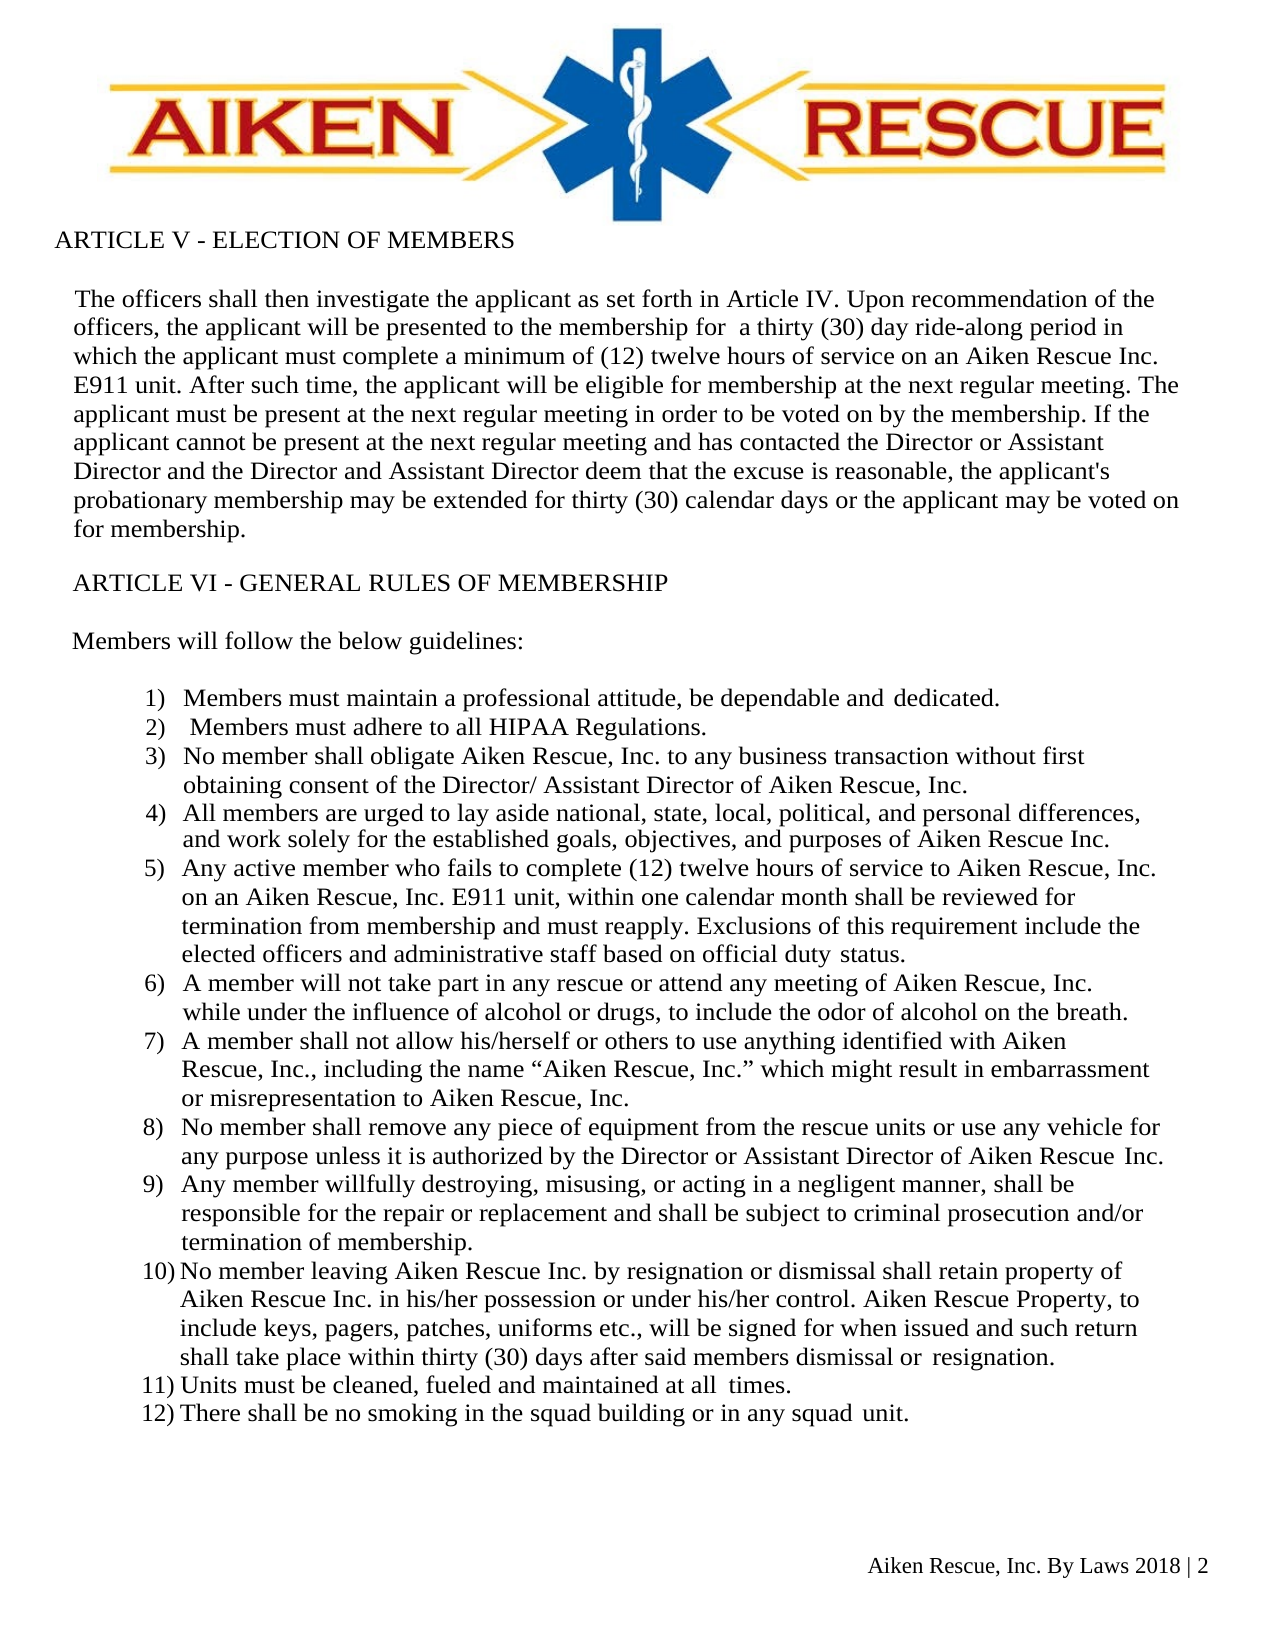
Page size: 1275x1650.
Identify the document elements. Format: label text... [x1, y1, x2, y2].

list A member will not take part in any rescue or attend any meeting of Aiken Rescue, Inc. while under the influence of alcohol or drugs, to include the odor of alcohol on the breath. [144, 968, 1158, 1026]
list There shall be no smoking in the squad building or in any squad unit. [141, 1399, 1208, 1428]
list No member shall remove any piece of equipment from the rescue units or use any vehicle for any purpose unless it is authorized by the Director or Assistant Director of Aiken Rescue Inc. [143, 1112, 1171, 1169]
list No member shall obligate Aiken Rescue, Inc. to any business transaction without first obtaining consent of the Director/ Assistant Director of Aiken Rescue, Inc. [145, 741, 1127, 799]
text The officers shall then investigate the applicant as set forth in Article IV. Upon recommendation of the officers, the applicant will be presented to the membership for a thirty (30) day ride-along period in which the applicant must complete a minimum of (12) twelve hours of service on an Aiken Rescue Inc. E911 unit. After such time, the applicant will be eligible for membership at the next regular meeting. The applicant must be present at the next regular meeting in order to be voted on by the membership. If the applicant cannot be present at the next regular meeting and has contacted the Director or Assistant Director and the Director and Assistant Director deem that the excuse is reasonable, the applicant's probationary membership may be extended for thirty (30) calendar days or the applicant may be voted on for membership. [73, 284, 1186, 542]
list No member leaving Aiken Rescue Inc. by resignation or dismissal shall retain property of Aiken Rescue Inc. in his/her possession or under his/her control. Aiken Rescue Property, to include keys, pagers, patches, uniforms etc., will be signed for when issued and such return shall take place within thirty (30) days after said members dismissal or resignation. [142, 1256, 1147, 1371]
text ARTICLE VI - GENERAL RULES OF MEMBERSHIP [72, 568, 1208, 597]
list Members must adhere to all HIPAA Regulations. [145, 712, 1208, 741]
picture [97, 23, 1193, 128]
list Members must maintain a professional attitude, be dependable and dedicated. [144, 684, 1208, 712]
list Any active member who fails to complete (12) twelve hours of service to Aiken Rescue, Inc. on an Aiken Rescue, Inc. E911 unit, within one calendar month shall be reviewed for termination from membership and must reapply. Exclusions of this requirement include the elected officers and administrative staff based on official duty status. [144, 853, 1160, 968]
text Members will follow the below guidelines: [72, 626, 1208, 655]
list Any member willfully destroying, misusing, or acting in a negligent manner, shall be responsible for the repair or replacement and shall be subject to criminal prosecution and/or termination of membership. [143, 1169, 1164, 1256]
list All members are urged to lay aside national, state, local, political, and personal differences, and work solely for the established goals, objectives, and purposes of Aiken Rescue Inc. [145, 801, 1149, 853]
list A member shall not allow his/herself or others to use anything identified with Aiken Rescue, Inc., including the name “Aiken Rescue, Inc.” which might result in embarrassment or misrepresentation to Aiken Rescue, Inc. [144, 1026, 1152, 1112]
text ARTICLE V - ELECTION OF MEMBERS [54, 128, 1208, 254]
list Units must be cleaned, fueled and maintained at all times. [141, 1371, 1208, 1399]
